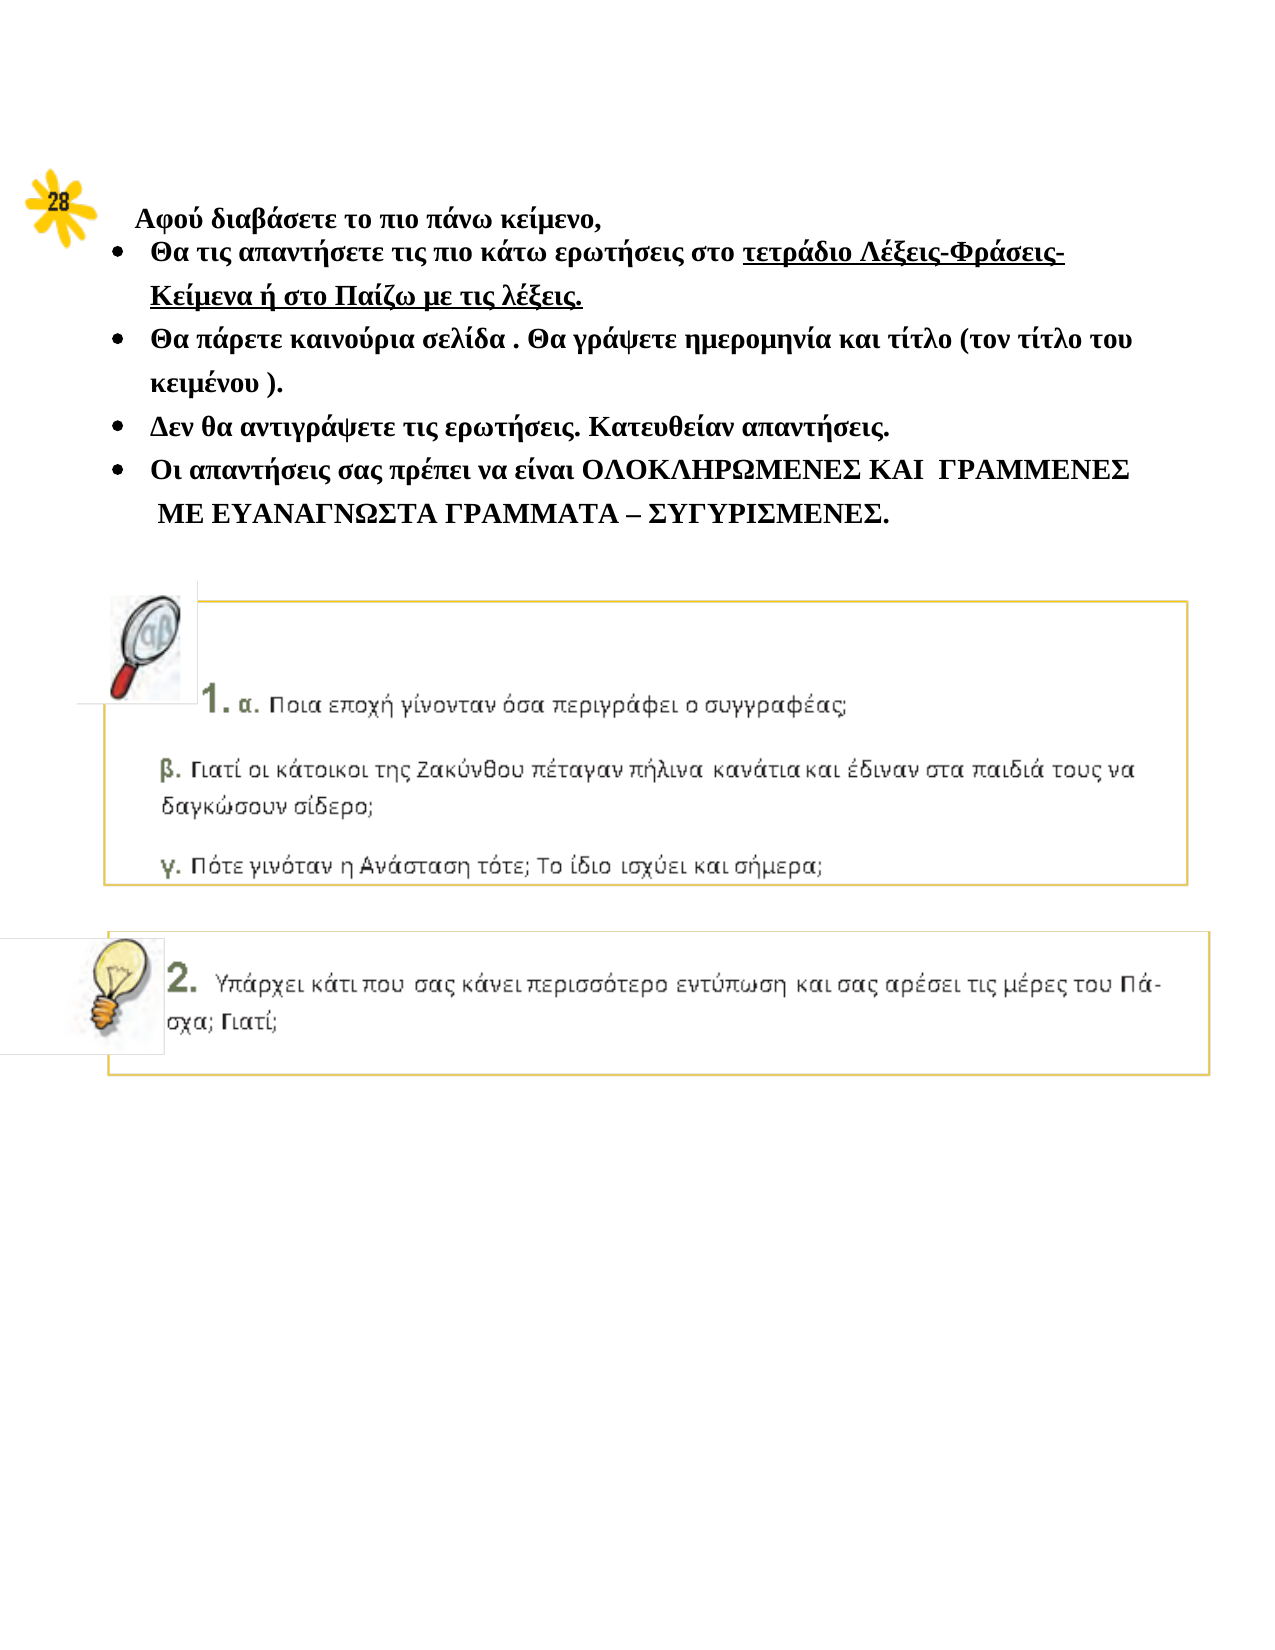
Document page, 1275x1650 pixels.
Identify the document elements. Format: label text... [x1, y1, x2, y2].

text Αφού διαβάσετε το πιο πάνω κείμενο, [99, 201, 1209, 234]
picture [25, 167, 99, 249]
list Θα τις απαντήσετε τις πιο κάτω ερωτήσεις στο τετράδιο Λέξεις-Φράσεις-Κείμενα ή στο Παίζω με τις λέξεις. [112, 234, 1144, 312]
picture [0, 931, 1214, 1078]
list Θα πάρετε καινούρια σελίδα . Θα γράψετε ημερομηνία και τίτλο (τον τίτλο του κειμένου ). [112, 322, 1209, 399]
list ΜΕ ΕΥΑΝΑΓΝΩΣΤΑ ΓΡΑΜΜΑΤΑ – ΣΥΓΥΡΙΣΜΕΝΕΣ. [150, 496, 1209, 529]
list Δεν θα αντιγράψετε τις ερωτήσεις. Κατευθείαν απαντήσεις. [112, 409, 1209, 442]
list Οι απαντήσεις σας πρέπει να είναι ΟΛΟΚΛΗΡΩΜΕΝΕΣ ΚΑΙ ΓΡΑΜΜΕΝΕΣ [112, 452, 1209, 486]
picture [76, 581, 1192, 888]
